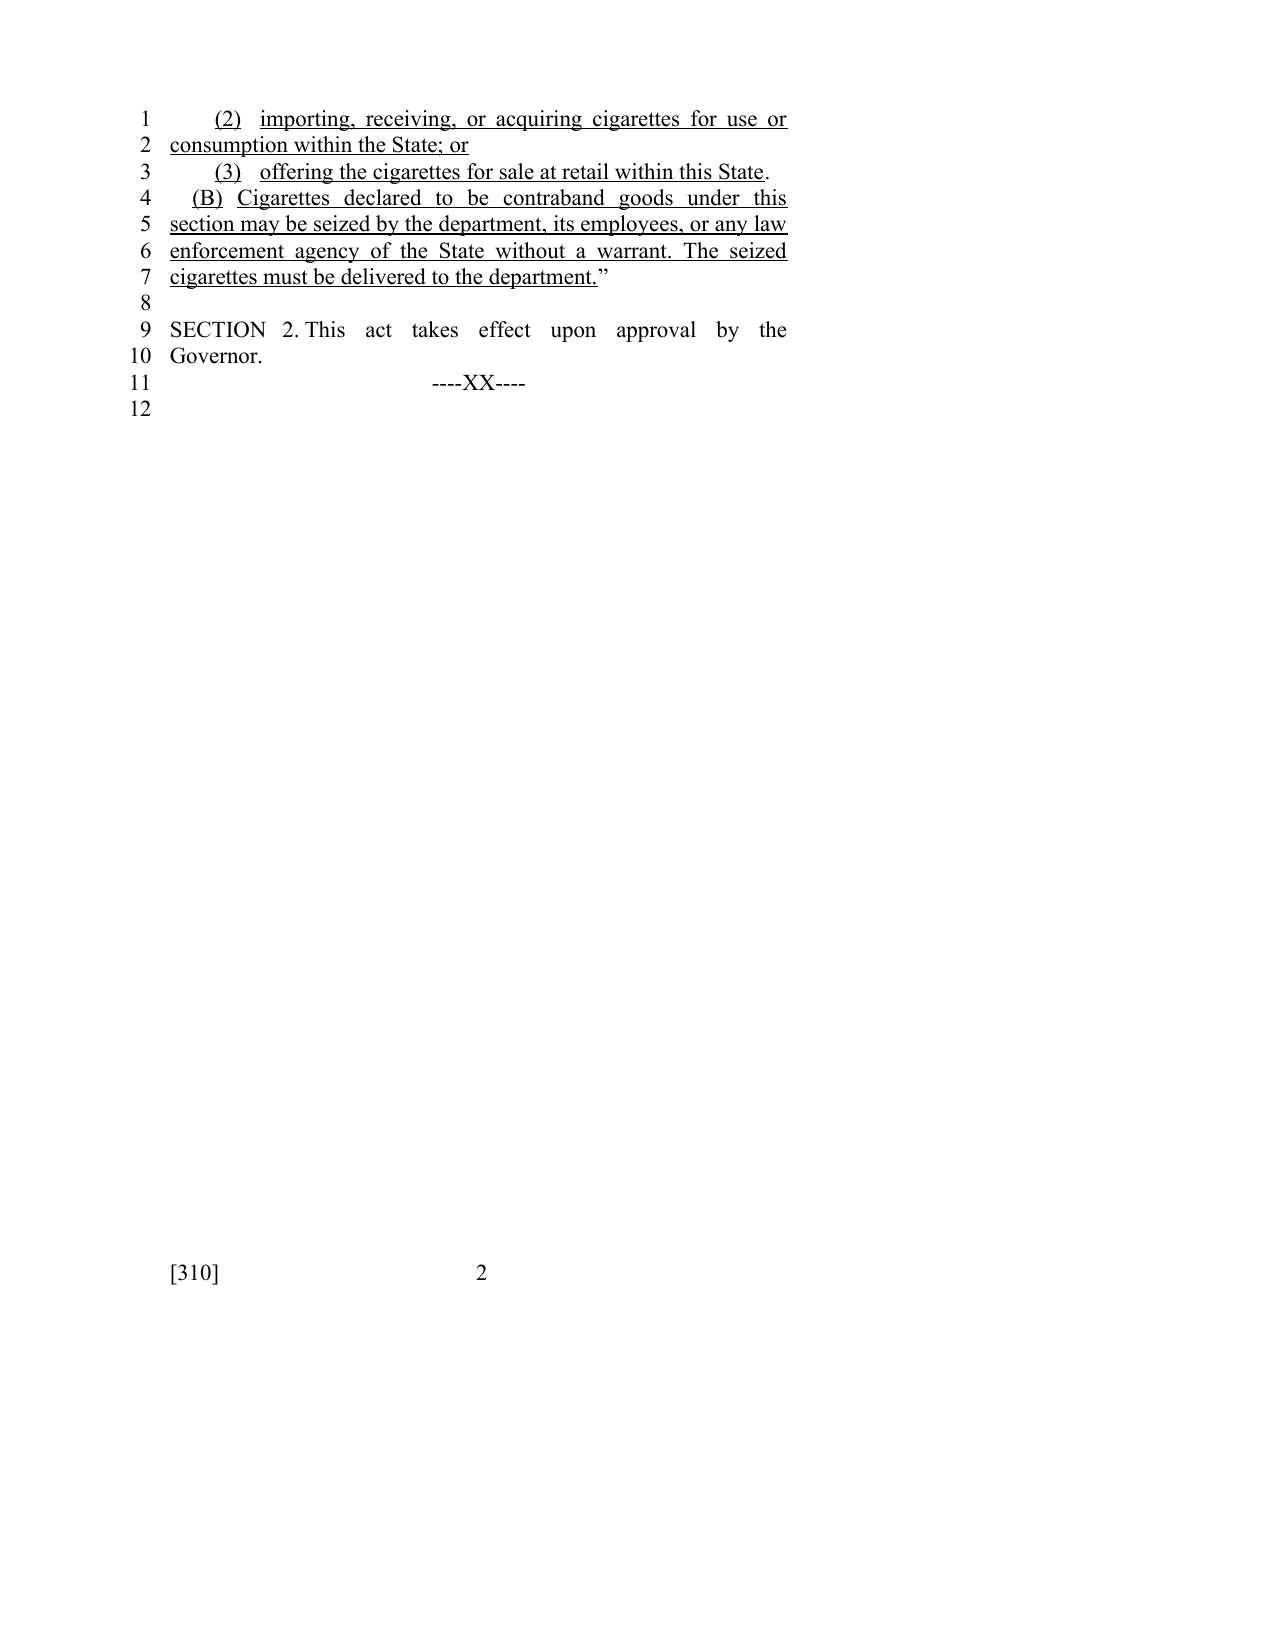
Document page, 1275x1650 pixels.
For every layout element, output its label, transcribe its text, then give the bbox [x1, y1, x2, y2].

text (B) Cigarettes declared to be contraband goods under this section may be seized by the department, its employees, or any law enforcement agency of the State without a warrant. The seized cigarettes must be delivered to the department.” [169, 234, 787, 260]
text SECTION 2. This act takes effect upon approval by the Governor. [169, 316, 787, 368]
text (B) Cigarettes declared to be contraband goods under this section may be seized by the department, its employees, or any law enforcement agency of the State without a warrant. The seized cigarettes must be delivered to the department.” [169, 184, 787, 233]
text ----XX---- [169, 368, 787, 395]
text (B) Cigarettes declared to be contraband goods under this section may be seized by the department, its employees, or any law enforcement agency of the State without a warrant. The seized cigarettes must be delivered to the department.” [169, 261, 787, 289]
text (2) importing, receiving, or acquiring cigarettes for use or consumption within the State; or [169, 105, 787, 158]
text (3) offering the cigarettes for sale at retail within this State. [169, 158, 787, 184]
